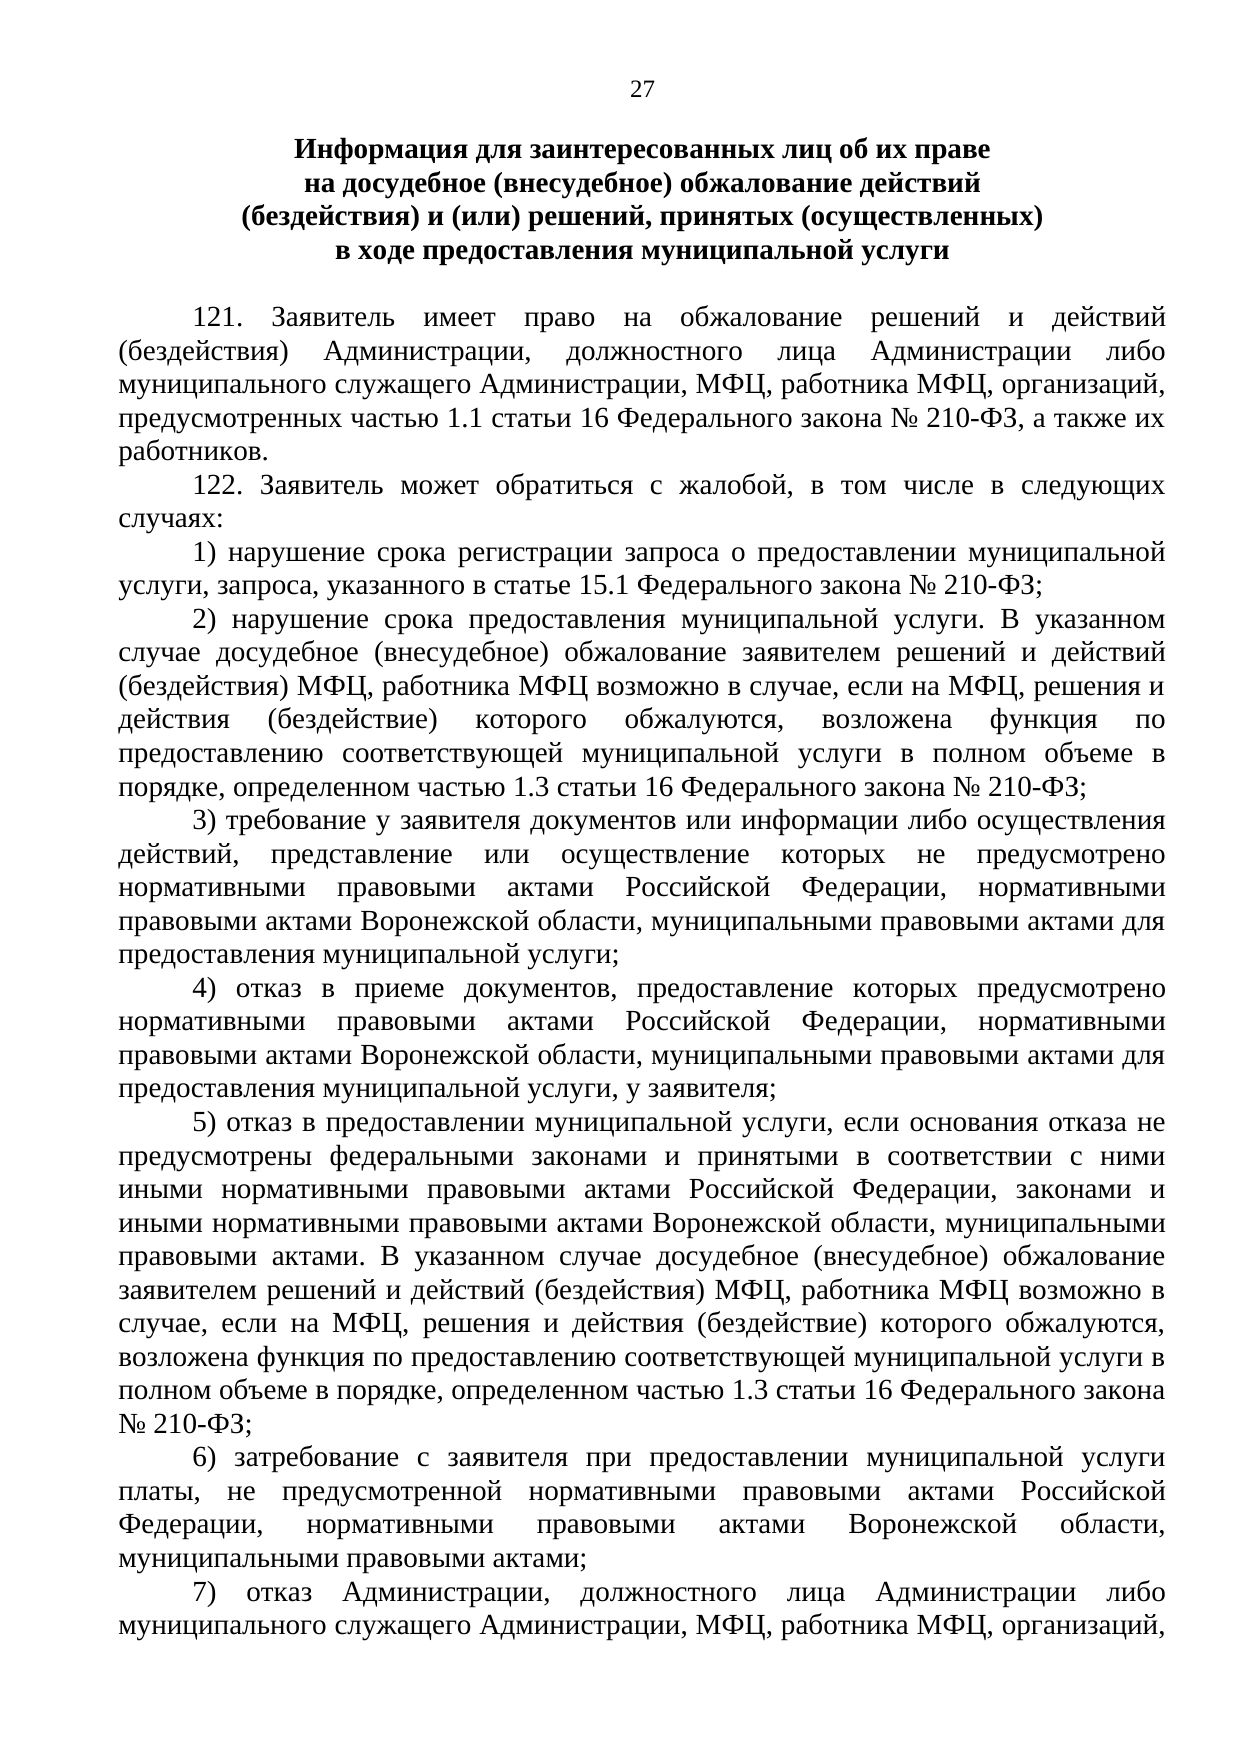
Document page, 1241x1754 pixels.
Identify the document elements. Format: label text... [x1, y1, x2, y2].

text 2) нарушение срока предоставления муниципальной услуги. В указанном случае досудебное (внесудебное) обжалование заявителем решений и действий (бездействия) МФЦ, работника МФЦ возможно в случае, если на МФЦ, решения и действия (бездействие) которого обжалуются, возложена функция по предоставлению соответствующей муниципальной услуги в полном объеме в порядке, определенном частью 1.3 статьи 16 Федерального закона № 210-ФЗ; [118, 601, 1167, 802]
text 6) затребование с заявителя при предоставлении муниципальной услуги платы, не предусмотренной нормативными правовыми актами Российской Федерации, нормативными правовыми актами Воронежской области, муниципальными правовыми актами; [118, 1439, 1167, 1574]
text 1) нарушение срока регистрации запроса о предоставлении муниципальной услуги, запроса, указанного в статье 15.1 Федерального закона № 210-ФЗ; [118, 534, 1167, 601]
text 3) требование у заявителя документов или информации либо осуществления действий, представление или осуществление которых не предусмотрено нормативными правовыми актами Российской Федерации, нормативными правовыми актами Воронежской области, муниципальными правовыми актами для предоставления муниципальной услуги; [118, 802, 1167, 970]
text Информация для заинтересованных лиц об их праве [118, 131, 1167, 165]
text в ходе предоставления муниципальной услуги [118, 232, 1167, 266]
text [118, 1574, 1167, 1641]
text 5) отказ в предоставлении муниципальной услуги, если основания отказа не предусмотрены федеральными законами и принятыми в соответствии с ними иными нормативными правовыми актами Российской Федерации, законами и иными нормативными правовыми актами Воронежской области, муниципальными правовыми актами. В указанном случае досудебное (внесудебное) обжалование заявителем решений и действий (бездействия) МФЦ, работника МФЦ возможно в случае, если на МФЦ, решения и действия (бездействие) которого обжалуются, возложена функция по предоставлению соответствующей муниципальной услуги в полном объеме в порядке, определенном частью 1.3 статьи 16 Федерального закона № 210-ФЗ; [118, 1104, 1167, 1439]
text 122. Заявитель может обратиться с жалобой, в том числе в следующих случаях: [118, 467, 1167, 534]
text на досудебное (внесудебное) обжалование действий [118, 165, 1167, 198]
text 121. Заявитель имеет право на обжалование решений и действий (бездействия) Администрации, должностного лица Администрации либо муниципального служащего Администрации, МФЦ, работника МФЦ, организаций, предусмотренных частью 1.1 статьи 16 Федерального закона № 210-ФЗ, а также их работников. [118, 299, 1167, 467]
text (бездействия) и (или) решений, принятых (осуществленных) [118, 198, 1167, 232]
text 4) отказ в приеме документов, предоставление которых предусмотрено нормативными правовыми актами Российской Федерации, нормативными правовыми актами Воронежской области, муниципальными правовыми актами для предоставления муниципальной услуги, у заявителя; [118, 970, 1167, 1104]
